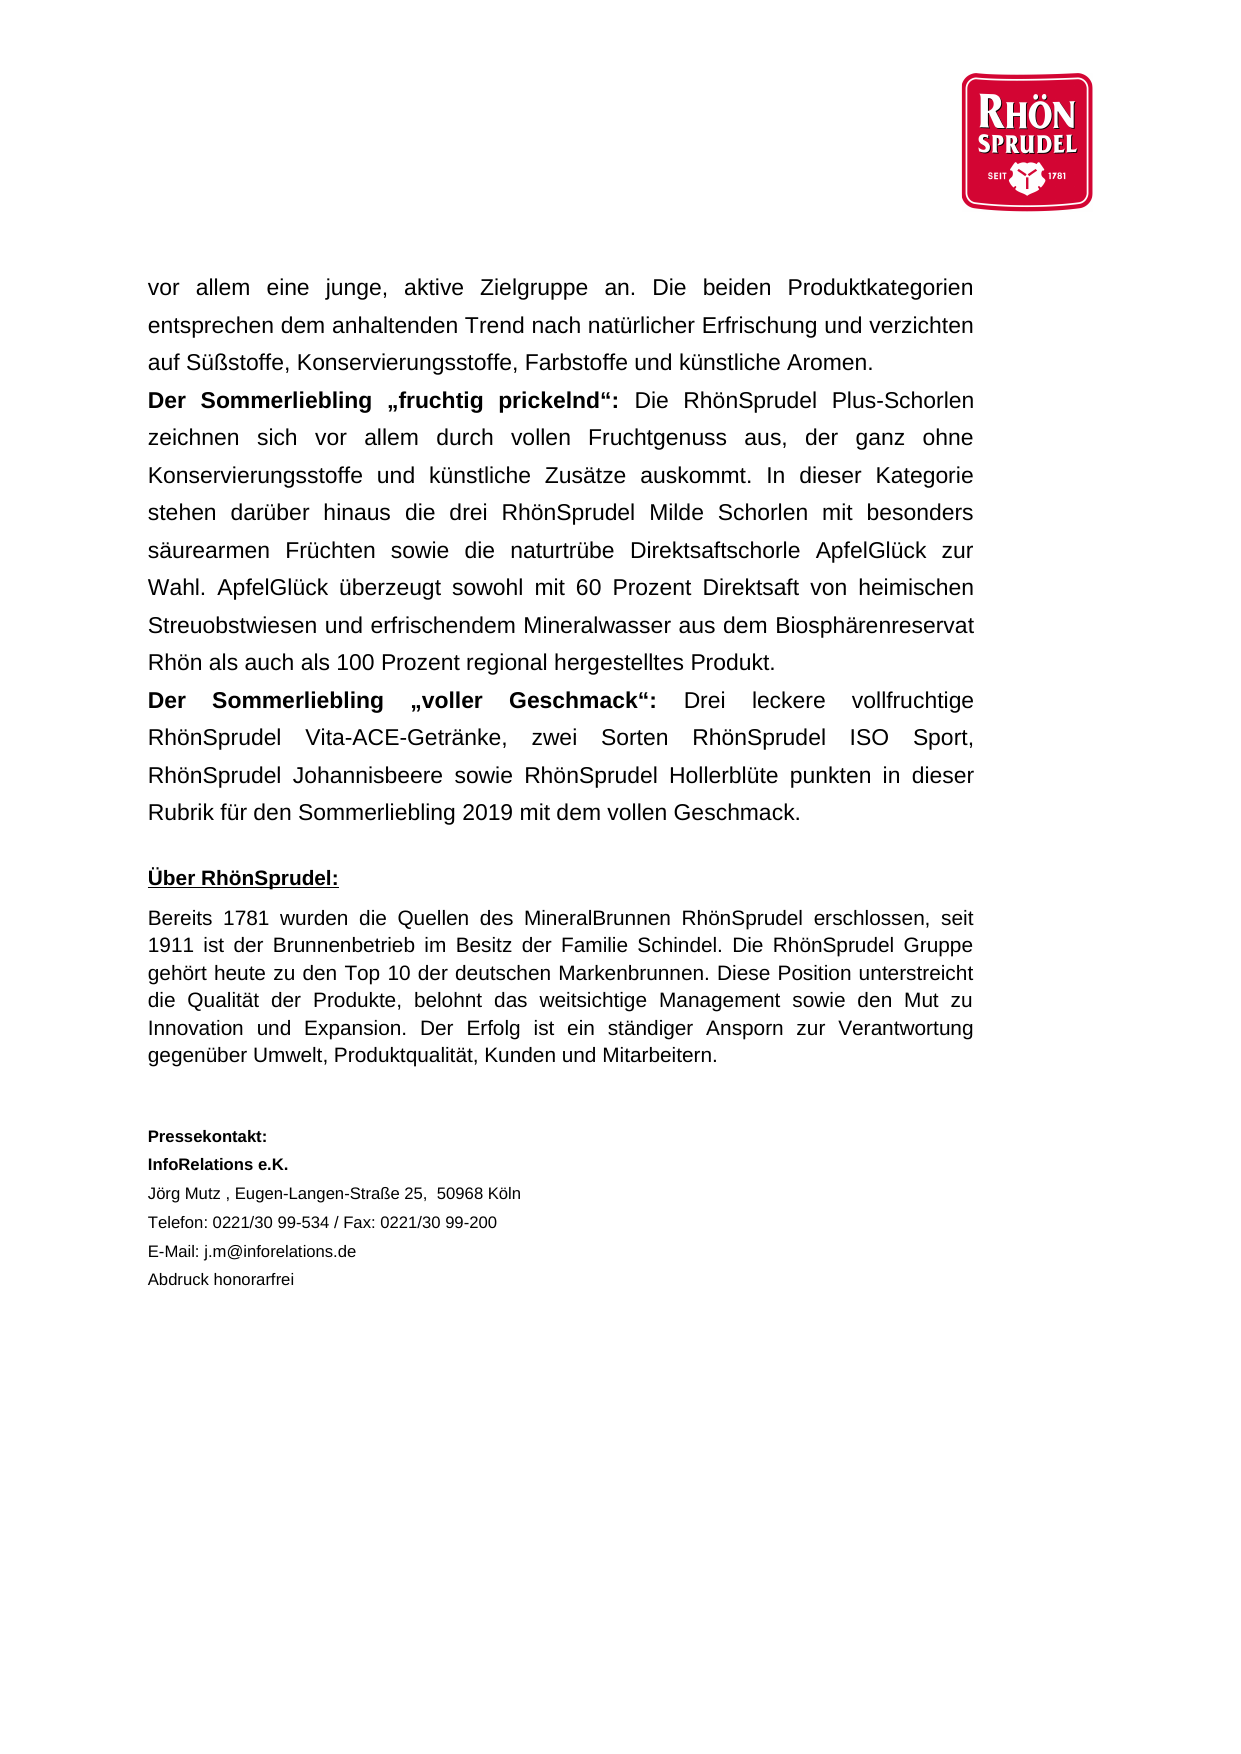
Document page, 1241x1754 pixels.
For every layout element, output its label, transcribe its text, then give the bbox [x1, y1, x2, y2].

text Abdruck honorarfrei [148, 1270, 974, 1289]
text Pressekontakt: [148, 1126, 974, 1146]
text InfoRelations e.K. [148, 1155, 974, 1174]
text Telefon: 0221/30 99-534 / Fax: 0221/30 99-200 [148, 1213, 974, 1232]
picture [961, 73, 1093, 212]
text Der Sommerliebling „voller Geschmack“: Drei leckere vollfruchtige RhönSprudel Vita-ACE-Getränke, zwei Sorten RhönSprudel ISO Sport, RhönSprudel Johannisbeere sowie RhönSprudel Hollerblüte punkten in dieser Rubrik für den Sommerliebling 2019 mit dem vollen Geschmack. [148, 678, 974, 828]
text Über RhönSprudel: [148, 866, 974, 890]
text Der Sommerliebling „fruchtig prickelnd“: Die RhönSprudel Plus-Schorlen zeichnen sich vor allem durch vollen Fruchtgenuss aus, der ganz ohne Konservierungsstoffe und künstliche Zusätze auskommt. In dieser Kategorie stehen darüber hinaus die drei RhönSprudel Milde Schorlen mit besonders säurearmen Früchten sowie die naturtrübe Direktsaftschorle ApfelGlück zur Wahl. ApfelGlück überzeugt sowohl mit 60 Prozent Direktsaft von heimischen Streuobstwiesen und erfrischendem Mineralwasser aus dem Biosphärenreservat Rhön als auch als 100 Prozent regional hergestelltes Produkt. [148, 378, 974, 678]
text Bereits 1781 wurden die Quellen des MineralBrunnen RhönSprudel erschlossen, seit 1911 ist der Brunnenbetrieb im Besitz der Familie Schindel. Die RhönSprudel Gruppe gehört heute zu den Top 10 der deutschen Markenbrunnen. Diese Position unterstreicht die Qualität der Produkte, belohnt das weitsichtige Management sowie den Mut zu Innovation und Expansion. Der Erfolg ist ein ständiger Ansporn zur Verantwortung gegenüber Umwelt, Produktqualität, Kunden und Mitarbeitern. [148, 906, 974, 1067]
text E-Mail: j.m@inforelations.de [148, 1241, 974, 1261]
text Jörg Mutz , Eugen-Langen-Straße 25, 50968 Köln [148, 1184, 974, 1203]
